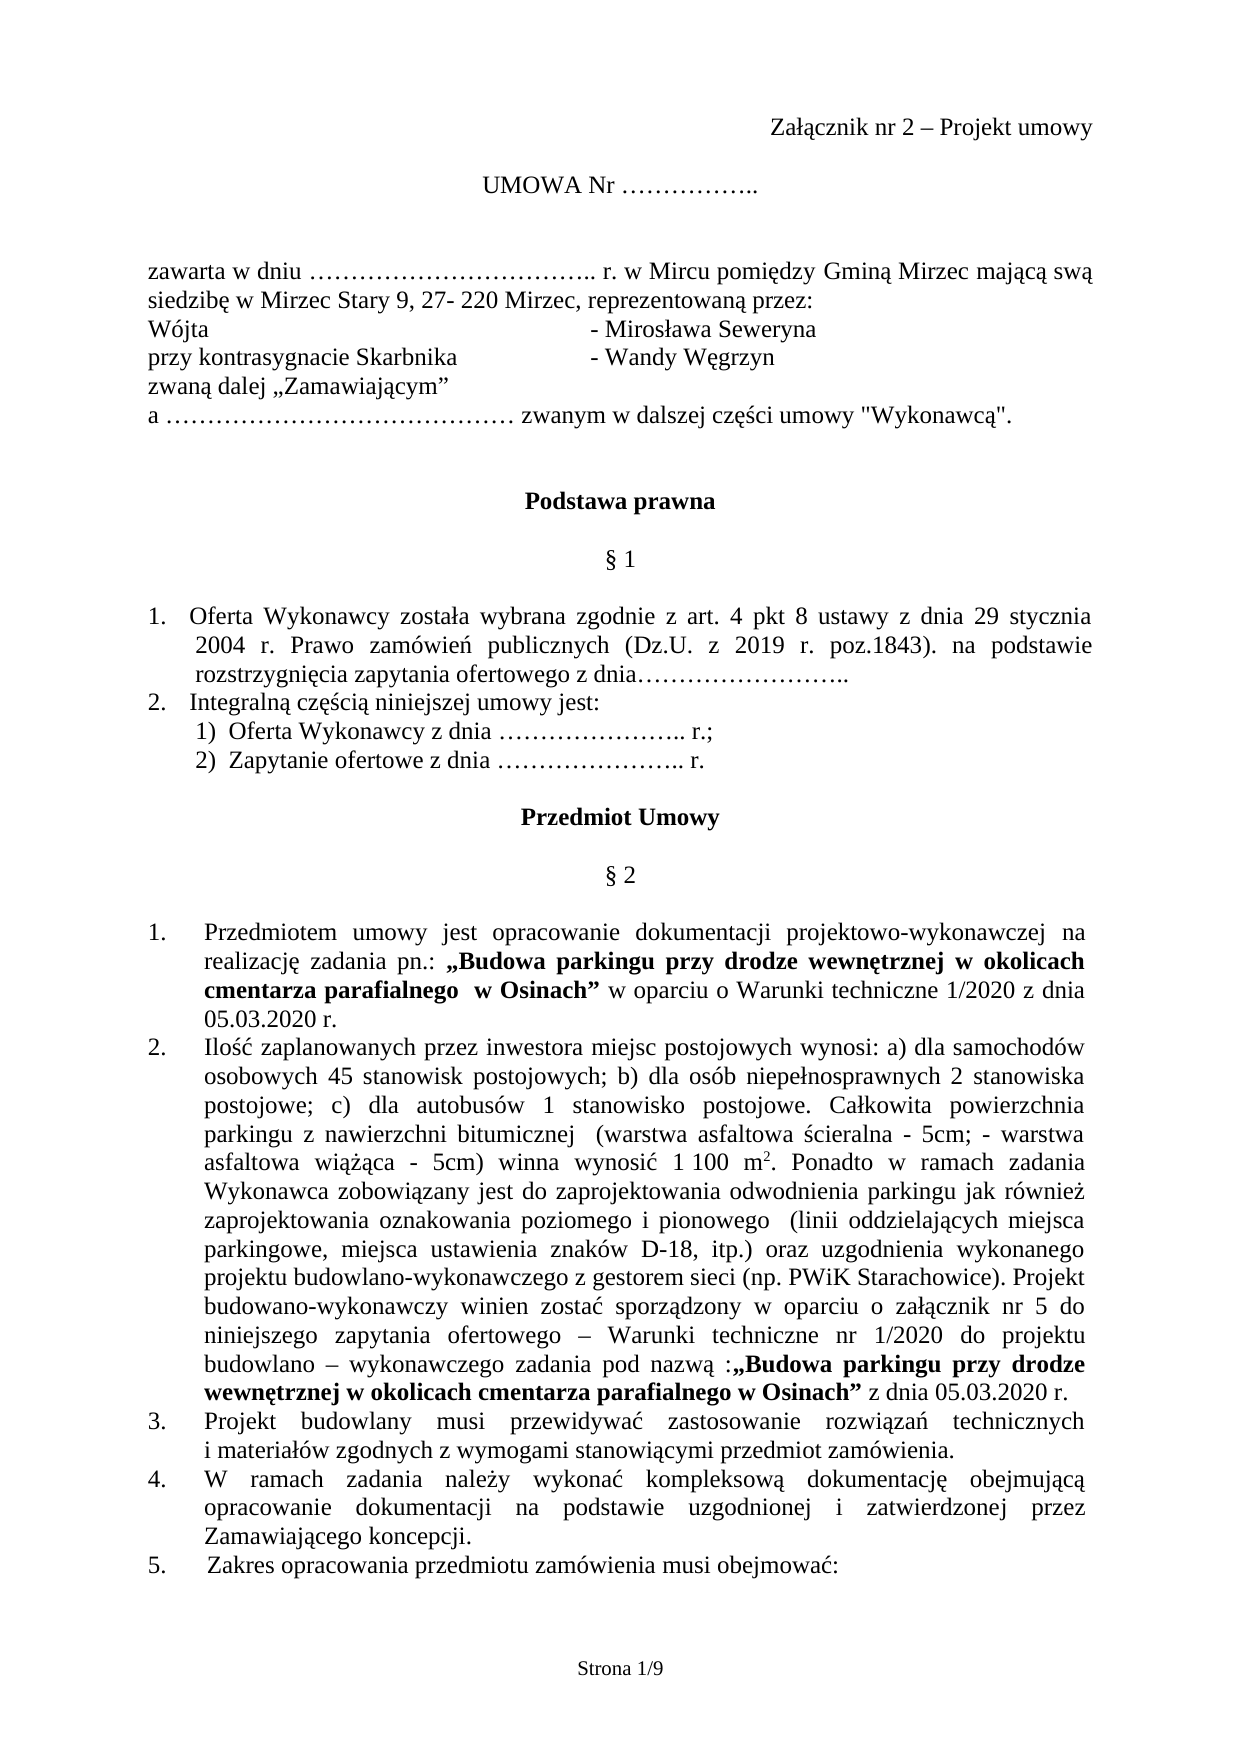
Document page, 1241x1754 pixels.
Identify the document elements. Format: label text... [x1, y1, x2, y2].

text Przedmiot Umowy [148, 802, 1093, 831]
list Zakres opracowania przedmiotu zamówienia musi obejmować: [148, 1550, 1085, 1579]
list Oferta Wykonawcy została wybrana zgodnie z art. 4 pkt 8 ustawy z dnia 29 stycznia 2004 r. Prawo zamówień publicznych (Dz.U. z 2019 r. poz.1843). na podstawie rozstrzygnięcia zapytania ofertowego z dnia…………………….. [148, 601, 1093, 687]
list Integralną częścią niniejszej umowy jest: [148, 687, 1093, 716]
text 2) Zapytanie ofertowe z dnia ………………….. r. [195, 745, 1093, 774]
text zwaną dalej „Zamawiającym” [148, 371, 1093, 400]
list W ramach zadania należy wykonać kompleksową dokumentację obejmującą opracowanie dokumentacji na podstawie uzgodnionej i zatwierdzonej przez Zamawiającego koncepcji. [148, 1464, 1085, 1550]
text § 2 [148, 860, 1093, 889]
text Wójta - Mirosława Seweryna [148, 314, 1093, 342]
list Projekt budowlany musi przewidywać zastosowanie rozwiązań technicznych i materiałów zgodnych z wymogami stanowiącymi przedmiot zamówienia. [148, 1406, 1085, 1464]
text a …………………………………… zwanym w dalszej części umowy "Wykonawcą". [148, 400, 1093, 429]
text przy kontrasygnacie Skarbnika - Wandy Węgrzyn [148, 342, 1093, 371]
text Załącznik nr 2 – Projekt umowy [148, 112, 1093, 141]
text § 1 [148, 544, 1093, 572]
text 1) Oferta Wykonawcy z dnia ………………….. r.; [148, 716, 1093, 745]
text UMOWA Nr …………….. [148, 170, 1093, 199]
text Podstawa prawna [148, 486, 1093, 515]
list Ilość zaplanowanych przez inwestora miejsc postojowych wynosi: a) dla samochodów osobowych 45 stanowisk postojowych; b) dla osób niepełnosprawnych 2 stanowiska postojowe; c) dla autobusów 1 stanowisko postojowe. Całkowita powierzchnia parkingu z nawierzchni bitumicznej (warstwa asfaltowa ścieralna - 5cm; - warstwa asfaltowa wiążąca - 5cm) winna wynosić 1 100 m2. Ponadto w ramach zadania Wykonawca zobowiązany jest do zaprojektowania odwodnienia parkingu jak również zaprojektowania oznakowania poziomego i pionowego (linii oddzielających miejsca parkingowe, miejsca ustawienia znaków D-18, itp.) oraz uzgodnienia wykonanego projektu budowlano-wykonawczego z gestorem sieci (np. PWiK Starachowice). Projekt budowano-wykonawczy winien zostać sporządzony w oparciu o załącznik nr 5 do niniejszego zapytania ofertowego – Warunki techniczne nr 1/2020 do projektu budowlano – wykonawczego zadania pod nazwą :„Budowa parkingu przy drodze wewnętrznej w okolicach cmentarza parafialnego w Osinach” z dnia 05.03.2020 r. [148, 1032, 1085, 1406]
text zawarta w dniu …………………………….. r. w Mircu pomiędzy Gminą Mirzec mającą swą siedzibę w Mirzec Stary 9, 27- 220 Mirzec, reprezentowaną przez: [148, 256, 1093, 314]
list Przedmiotem umowy jest opracowanie dokumentacji projektowo-wykonawczej na realizację zadania pn.: „Budowa parkingu przy drodze wewnętrznej w okolicach cmentarza parafialnego w Osinach” w oparciu o Warunki techniczne 1/2020 z dnia 05.03.2020 r. [148, 917, 1085, 1032]
